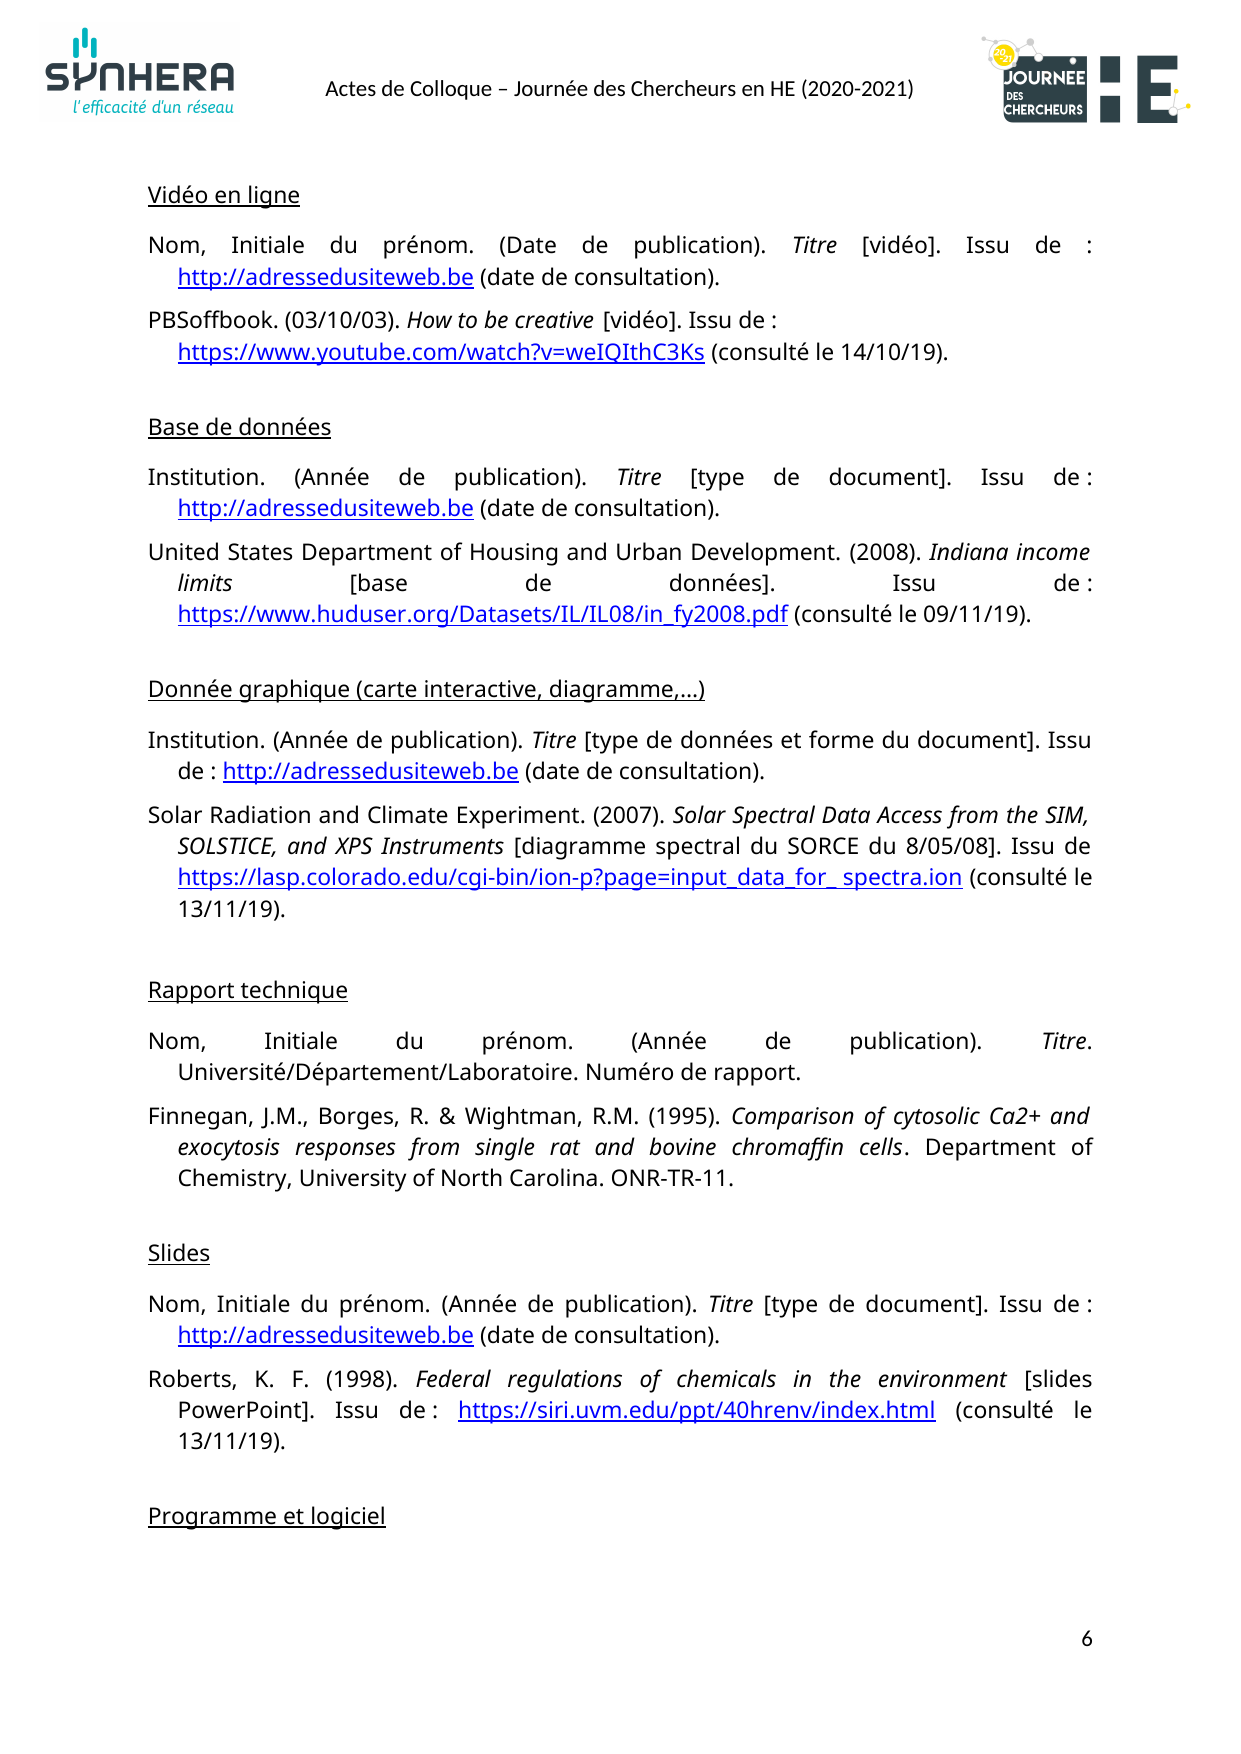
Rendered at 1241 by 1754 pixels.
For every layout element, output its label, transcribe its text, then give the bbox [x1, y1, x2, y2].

text Nom, Initiale du prénom. (Année de publication). Titre [type de document]. Issu de : http://adressedusiteweb.be (date de consultation). [148, 1288, 1093, 1350]
text Base de données [148, 411, 1093, 442]
picture [965, 21, 1209, 148]
text Rapport technique [148, 974, 1093, 1006]
text United States Department of Housing and Urban Development. (2008). Indiana income limits [base de données]. Issu de : https://www.huduser.org/Datasets/IL/IL08/in_fy2008.pdf (consulté le 09/11/19). [148, 536, 1093, 630]
text Institution. (Année de publication). Titre [type de données et forme du document]. Issu de : http://adressedusiteweb.be (date de consultation). [148, 724, 1093, 786]
text Roberts, K. F. (1998). Federal regulations of chemicals in the environment [slides PowerPoint]. Issu de : https://siri.uvm.edu/ppt/40hrenv/index.html (consulté le 13/11/19). [148, 1363, 1093, 1456]
text Vidéo en ligne [148, 179, 1093, 210]
text Finnegan, J.M., Borges, R. & Wightman, R.M. (1995). Comparison of cytosolic Ca2+ and exocytosis responses from single rat and bovine chromaffin cells. Department of Chemistry, University of North Carolina. ONR-TR-11. [148, 1100, 1093, 1193]
picture [39, 22, 240, 122]
text Slides [148, 1237, 1093, 1268]
text PBSoffbook. (03/10/03). How to be creative [vidéo]. Issu de : https://www.youtube.com/watch?v=weIQIthC3Ks (consulté le 14/10/19). [148, 304, 1093, 367]
text Nom, Initiale du prénom. (Date de publication). Titre [vidéo]. Issu de : http://adressedusiteweb.be (date de consultation). [148, 229, 1093, 292]
text Solar Radiation and Climate Experiment. (2007). Solar Spectral Data Access from the SIM, SOLSTICE, and XPS Instruments [diagramme spectral du SORCE du 8/05/08]. Issu de https://lasp.colorado.edu/cgi-bin/ion-p?page=input_data_for_ spectra.ion (consulté le 13/11/19). [148, 799, 1093, 924]
text Institution. (Année de publication). Titre [type de document]. Issu de : http://adressedusiteweb.be (date de consultation). [148, 461, 1093, 523]
text Nom, Initiale du prénom. (Année de publication). Titre. Université/Département/Laboratoire. Numéro de rapport. [148, 1025, 1093, 1087]
text Programme et logiciel [148, 1500, 1093, 1531]
text Donnée graphique (carte interactive, diagramme,…) [148, 673, 1093, 705]
